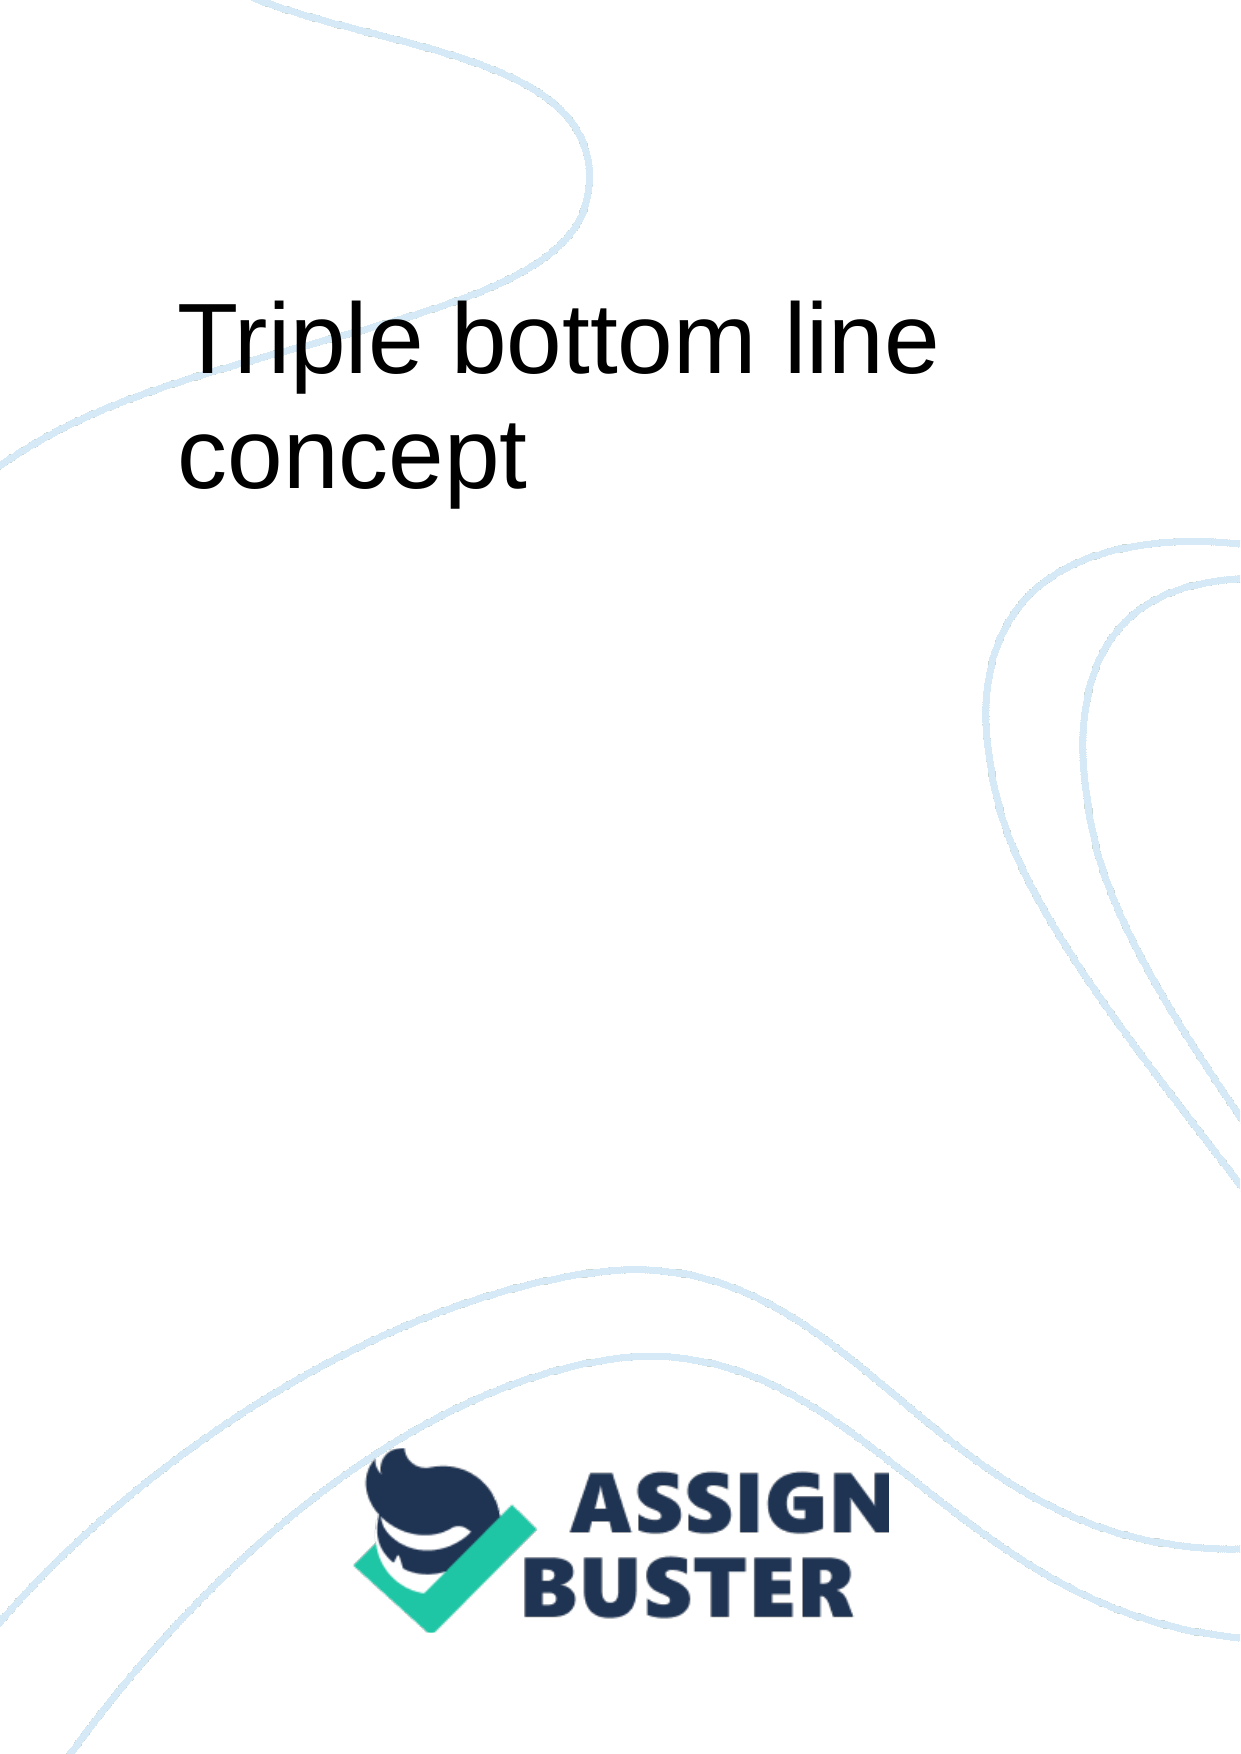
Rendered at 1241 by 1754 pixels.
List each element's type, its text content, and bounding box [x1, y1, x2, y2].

picture [0, 0, 1241, 1754]
subtitle Triple bottom line concept [177, 279, 1152, 509]
